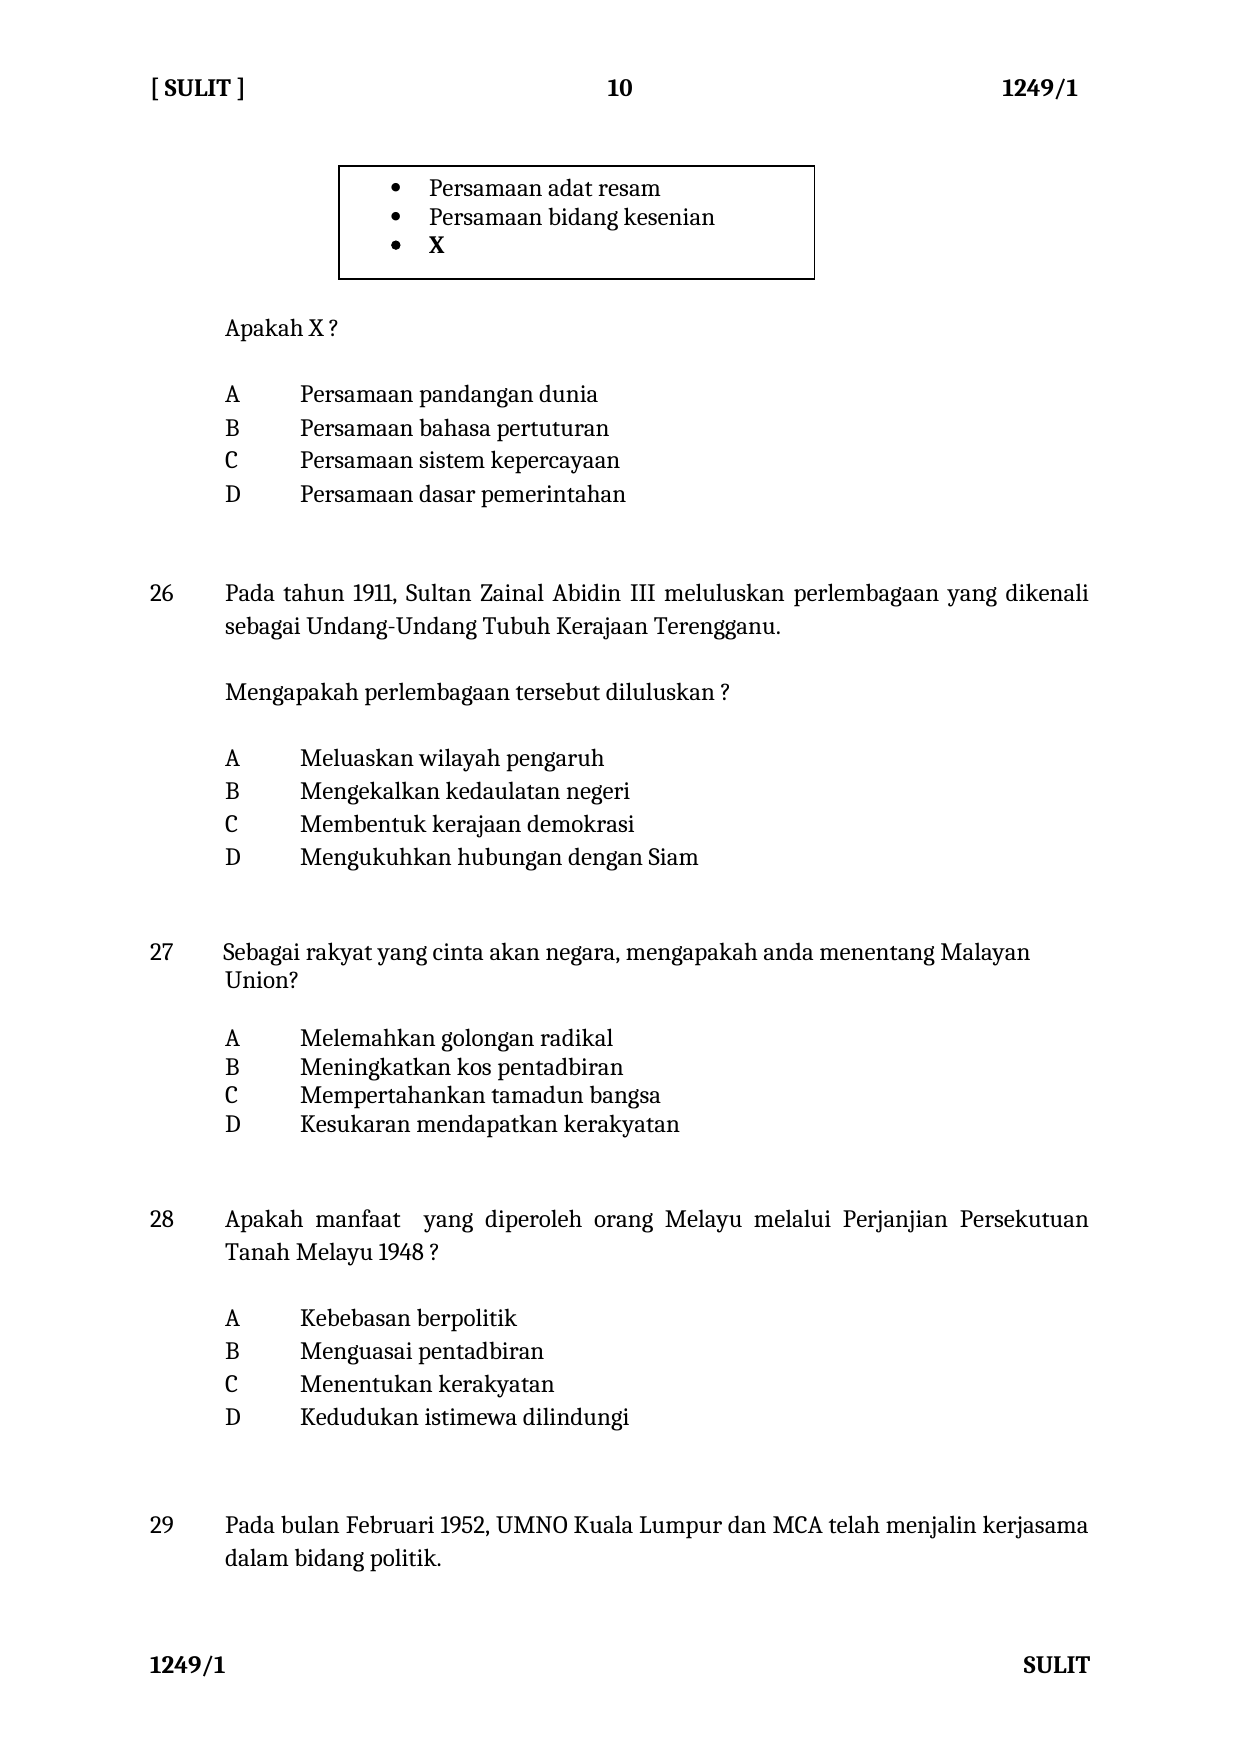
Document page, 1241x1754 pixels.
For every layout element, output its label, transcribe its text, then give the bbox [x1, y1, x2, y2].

text Apakah X ? [150, 314, 1090, 343]
text A Melemahkan golongan radikal [150, 1024, 1090, 1052]
list Mengukuhkan hubungan dengan Siam [225, 843, 1090, 871]
list Menentukan kerakyatan [225, 1370, 1090, 1399]
text 28 Apakah manfaat yang diperoleh orang Melayu melalui Perjanjian Persekutuan Tanah Melayu 1948 ? [150, 1205, 1090, 1267]
text D Kesukaran mendapatkan kerakyatan [150, 1110, 1090, 1139]
list Kebebasan berpolitik [225, 1304, 1090, 1333]
list Meluaskan wilayah pengaruh [225, 744, 1090, 772]
text D Persamaan dasar pemerintahan [150, 479, 1090, 508]
list Kedudukan istimewa dilindungi [225, 1403, 1090, 1432]
list Membentuk kerajaan demokrasi [225, 810, 1090, 838]
text B Meningkatkan kos pentadbiran [150, 1052, 1090, 1081]
text B Persamaan bahasa pertuturan [150, 413, 1090, 442]
text 27 Sebagai rakyat yang cinta akan negara, mengapakah anda menentang Malayan Union? [150, 937, 1090, 995]
list 29 Pada bulan Februari 1952, UMNO Kuala Lumpur dan MCA telah menjalin kerjasama dalam bidang politik. [150, 1511, 1090, 1572]
text C Persamaan sistem kepercayaan [150, 446, 1090, 475]
list Mengapakah perlembagaan tersebut diluluskan ? [225, 678, 1090, 706]
list Mengekalkan kedaulatan negeri [225, 777, 1090, 805]
text A Persamaan pandangan dunia [150, 380, 1090, 409]
list Menguasai pentadbiran [225, 1337, 1090, 1366]
text C Mempertahankan tamadun bangsa [150, 1081, 1090, 1110]
list 26 Pada tahun 1911, Sultan Zainal Abidin III meluluskan perlembagaan yang dikenali sebagai Undang-Undang Tubuh Kerajaan Terengganu. [150, 578, 1090, 640]
